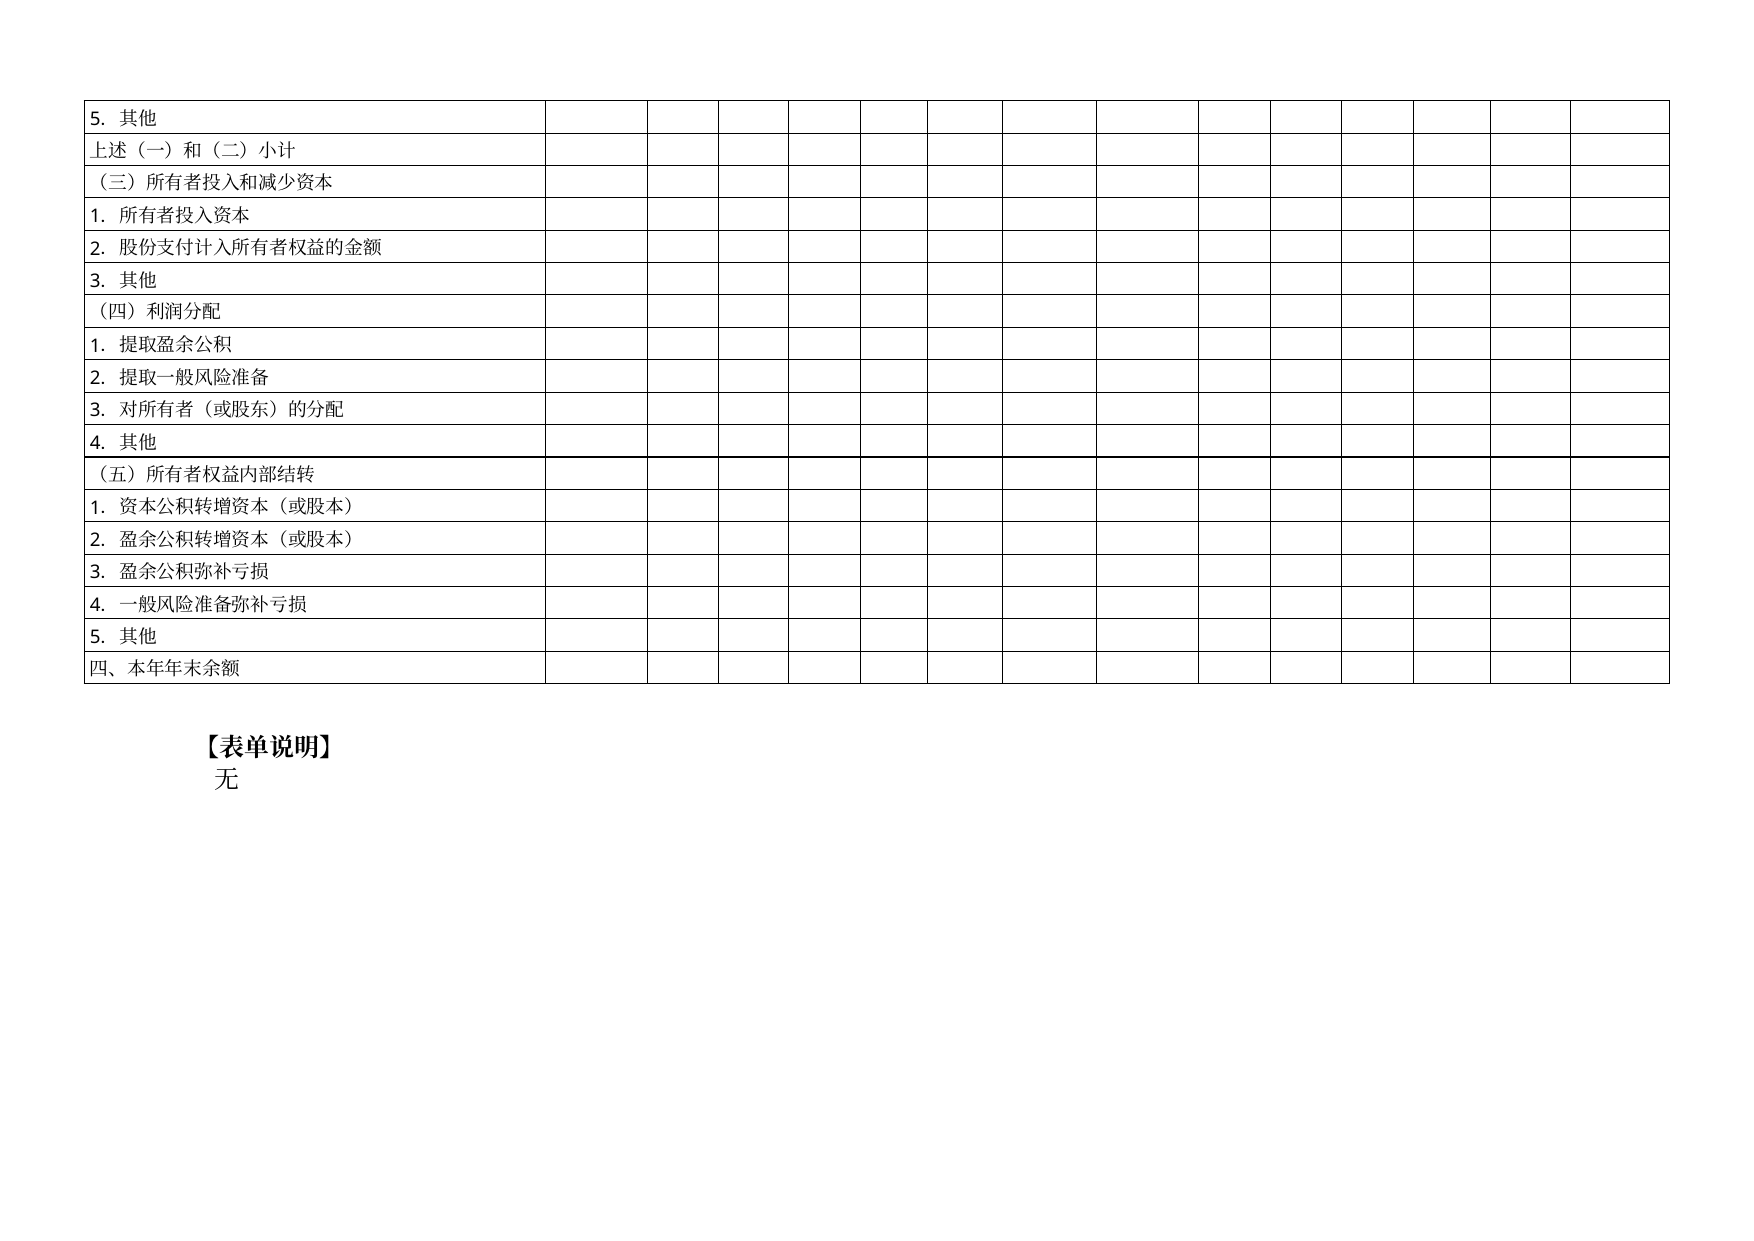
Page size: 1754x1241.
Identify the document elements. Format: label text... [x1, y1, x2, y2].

table_cell [789, 555, 860, 586]
table_cell [1491, 555, 1570, 586]
table_cell [928, 490, 1002, 521]
table_cell [1414, 490, 1490, 521]
table_cell [1199, 166, 1270, 197]
table_cell [1414, 198, 1490, 229]
table_cell [789, 231, 860, 262]
table_cell [1199, 587, 1270, 618]
table_cell 2．提取一般风险准备 [85, 360, 545, 392]
table_cell [1342, 263, 1413, 294]
table_cell [1097, 295, 1198, 327]
table_cell [1097, 263, 1198, 294]
table_cell [1271, 134, 1341, 165]
table_cell [1199, 360, 1270, 392]
table_cell [861, 101, 927, 132]
table_cell [861, 587, 927, 618]
table_cell [719, 198, 788, 229]
table_cell [1491, 166, 1570, 197]
table_cell [789, 490, 860, 521]
table_cell [1342, 101, 1413, 132]
table_cell [1571, 198, 1669, 229]
table_cell [789, 134, 860, 165]
table_cell [648, 490, 718, 521]
table_cell [1571, 328, 1669, 359]
table_cell [789, 198, 860, 229]
table_cell [789, 587, 860, 618]
table_cell [1097, 587, 1198, 618]
table_cell [648, 231, 718, 262]
table_cell [1271, 490, 1341, 521]
table_cell [1003, 522, 1096, 553]
table_cell [1414, 295, 1490, 327]
table_cell [719, 587, 788, 618]
table_cell [1271, 263, 1341, 294]
table_cell [928, 198, 1002, 229]
table_cell [1414, 458, 1490, 489]
table_cell [1271, 555, 1341, 586]
table_cell [719, 166, 788, 197]
table_cell （四）利润分配 [85, 295, 545, 327]
table_cell 3．其他 [85, 263, 545, 294]
table_cell [1097, 425, 1198, 456]
table_cell [861, 328, 927, 359]
table_cell [1271, 652, 1341, 683]
table_cell [648, 263, 718, 294]
table_cell [648, 328, 718, 359]
table_cell [648, 393, 718, 424]
table_cell [1342, 587, 1413, 618]
table_cell [1271, 328, 1341, 359]
table_cell [1199, 328, 1270, 359]
table_cell [719, 393, 788, 424]
table_cell [1342, 619, 1413, 651]
table_cell [789, 328, 860, 359]
table_cell [546, 555, 647, 586]
table_cell [1491, 198, 1570, 229]
table_cell [1097, 198, 1198, 229]
table_cell [1414, 425, 1490, 456]
table_cell 1．提取盈余公积 [85, 328, 545, 359]
table_cell [1571, 393, 1669, 424]
table_cell [1271, 425, 1341, 456]
table_cell [1199, 522, 1270, 553]
table_cell [1571, 490, 1669, 521]
table_cell [1342, 231, 1413, 262]
table_cell [1414, 328, 1490, 359]
table_cell [1003, 328, 1096, 359]
table_cell [648, 425, 718, 456]
table_cell [546, 619, 647, 651]
table_cell [1097, 328, 1198, 359]
table_cell [1271, 198, 1341, 229]
table_cell （三）所有者投入和减少资本 [85, 166, 545, 197]
table_cell [861, 231, 927, 262]
table_cell [719, 458, 788, 489]
table_cell [1342, 490, 1413, 521]
table_cell 5．其他 [85, 619, 545, 651]
table_cell [1003, 425, 1096, 456]
table_cell [1414, 263, 1490, 294]
table_cell [928, 619, 1002, 651]
table_cell 3．盈余公积弥补亏损 [85, 555, 545, 586]
table_cell 4．一般风险准备弥补亏损 [85, 587, 545, 618]
table_cell [1003, 295, 1096, 327]
table_cell [1199, 619, 1270, 651]
table_cell [1199, 652, 1270, 683]
table_cell [648, 198, 718, 229]
table_cell [546, 328, 647, 359]
table_cell [1199, 101, 1270, 132]
table_cell [861, 166, 927, 197]
table_cell [1097, 522, 1198, 553]
table_cell [1571, 101, 1669, 132]
table_cell [719, 231, 788, 262]
table_cell 1．资本公积转增资本（或股本） [85, 490, 545, 521]
table_cell [1571, 231, 1669, 262]
table_cell [861, 360, 927, 392]
table_cell [1342, 393, 1413, 424]
table_cell [648, 587, 718, 618]
table_cell [546, 198, 647, 229]
text 【表单说明】 [150, 731, 1604, 763]
table_cell [546, 263, 647, 294]
table_cell [928, 393, 1002, 424]
table_cell [1097, 166, 1198, 197]
table_cell [1003, 263, 1096, 294]
table_cell [1003, 101, 1096, 132]
table_cell [1571, 425, 1669, 456]
table_cell [648, 295, 718, 327]
table_cell [928, 425, 1002, 456]
table_cell 上述（一）和（二）小计 [85, 134, 545, 165]
table_cell [1414, 587, 1490, 618]
table_cell [1271, 587, 1341, 618]
table_cell [928, 652, 1002, 683]
table_cell [546, 652, 647, 683]
table_cell 3．对所有者（或股东）的分配 [85, 393, 545, 424]
table_cell [1342, 522, 1413, 553]
table_cell [1491, 425, 1570, 456]
table_cell [1414, 134, 1490, 165]
table_cell [861, 555, 927, 586]
table_cell [719, 522, 788, 553]
table_cell [1491, 134, 1570, 165]
table_cell [1271, 101, 1341, 132]
table_cell [1097, 134, 1198, 165]
table_cell [546, 522, 647, 553]
table_cell [861, 134, 927, 165]
table_cell [928, 101, 1002, 132]
table_cell 2．股份支付计入所有者权益的金额 [85, 231, 545, 262]
table_cell [648, 101, 718, 132]
table_cell [789, 263, 860, 294]
table_cell [1414, 619, 1490, 651]
table_cell [719, 263, 788, 294]
table_cell [1571, 522, 1669, 553]
table_cell [1342, 555, 1413, 586]
table_cell [1414, 231, 1490, 262]
table_cell [1271, 360, 1341, 392]
table_cell [1271, 166, 1341, 197]
table_cell [1491, 619, 1570, 651]
table_cell [1342, 652, 1413, 683]
table_cell [1491, 652, 1570, 683]
table_cell [719, 134, 788, 165]
table_cell [861, 619, 927, 651]
table_cell [928, 263, 1002, 294]
table_cell [1342, 198, 1413, 229]
table_cell [1491, 393, 1570, 424]
table_cell [648, 458, 718, 489]
table_cell [789, 652, 860, 683]
table_cell [1414, 101, 1490, 132]
table_cell [1003, 587, 1096, 618]
table_cell [1414, 393, 1490, 424]
table_cell [789, 619, 860, 651]
table_cell [1003, 134, 1096, 165]
table_cell [719, 328, 788, 359]
table_cell [719, 360, 788, 392]
table_cell [1342, 360, 1413, 392]
table_cell [1271, 619, 1341, 651]
table_cell [546, 458, 647, 489]
table_cell 1．所有者投入资本 [85, 198, 545, 229]
table_cell [1342, 134, 1413, 165]
table_cell [648, 652, 718, 683]
table_cell [546, 166, 647, 197]
table_cell [648, 555, 718, 586]
table_cell [1271, 522, 1341, 553]
table_cell [1491, 295, 1570, 327]
table_cell [719, 425, 788, 456]
table_cell [1097, 619, 1198, 651]
table_cell [789, 166, 860, 197]
table_cell [648, 166, 718, 197]
table_cell [546, 490, 647, 521]
table_cell [1571, 652, 1669, 683]
table_cell [928, 166, 1002, 197]
table_cell [1003, 231, 1096, 262]
table_cell [861, 198, 927, 229]
table_cell [861, 458, 927, 489]
table_cell [1342, 425, 1413, 456]
table_cell [789, 522, 860, 553]
table_cell 2．盈余公积转增资本（或股本） [85, 522, 545, 553]
table_cell [1271, 458, 1341, 489]
table_cell 5．其他 [85, 101, 545, 132]
table_cell [861, 652, 927, 683]
table_cell [648, 522, 718, 553]
table_cell [1571, 263, 1669, 294]
table_cell [928, 231, 1002, 262]
table_cell [928, 295, 1002, 327]
table_cell [1003, 360, 1096, 392]
table_cell [648, 134, 718, 165]
table_cell [1097, 360, 1198, 392]
table_cell [1571, 166, 1669, 197]
table_cell [1342, 295, 1413, 327]
table_cell [1199, 198, 1270, 229]
table_cell [1003, 393, 1096, 424]
table_cell [1491, 263, 1570, 294]
table_cell [546, 231, 647, 262]
table_cell [1491, 360, 1570, 392]
table_cell [1342, 166, 1413, 197]
table_cell [1097, 101, 1198, 132]
table_cell [1491, 458, 1570, 489]
table_cell [1097, 458, 1198, 489]
table_cell [1571, 458, 1669, 489]
table_cell [928, 134, 1002, 165]
table_cell [1003, 619, 1096, 651]
table_cell [546, 360, 647, 392]
table_cell [1491, 101, 1570, 132]
table_cell [861, 490, 927, 521]
table_cell [1571, 134, 1669, 165]
table_cell [861, 393, 927, 424]
table_cell （五）所有者权益内部结转 [85, 458, 545, 489]
table_cell [789, 425, 860, 456]
table_cell [1199, 393, 1270, 424]
table_cell [1199, 458, 1270, 489]
table_cell [861, 295, 927, 327]
table_cell [789, 360, 860, 392]
table_cell [719, 555, 788, 586]
table_cell [928, 458, 1002, 489]
table_cell [719, 652, 788, 683]
table_cell [546, 295, 647, 327]
table_cell [928, 328, 1002, 359]
table_cell [1491, 328, 1570, 359]
table_cell [719, 619, 788, 651]
table_cell [1097, 393, 1198, 424]
table_cell [1003, 166, 1096, 197]
table_cell [648, 360, 718, 392]
table_cell [546, 425, 647, 456]
table_cell [1097, 231, 1198, 262]
table_cell [1414, 522, 1490, 553]
table_cell [861, 425, 927, 456]
table_cell [1271, 393, 1341, 424]
table_cell [1199, 134, 1270, 165]
table_cell [719, 490, 788, 521]
table_cell [1342, 458, 1413, 489]
table_cell [1003, 652, 1096, 683]
table_cell [1199, 231, 1270, 262]
table_cell [1271, 295, 1341, 327]
table_cell [1571, 295, 1669, 327]
table_cell [1491, 587, 1570, 618]
table_cell 四、本年年末余额 [85, 652, 545, 683]
table_cell [789, 295, 860, 327]
table_cell [928, 555, 1002, 586]
table_cell [789, 101, 860, 132]
table_cell [928, 587, 1002, 618]
table_cell [1414, 555, 1490, 586]
table_cell [1571, 587, 1669, 618]
table_cell [1003, 198, 1096, 229]
table_cell [546, 587, 647, 618]
text 无 [214, 763, 1604, 796]
table_cell 4．其他 [85, 425, 545, 456]
table_cell [1199, 555, 1270, 586]
table_cell [1571, 619, 1669, 651]
table_cell [1097, 555, 1198, 586]
table_cell [719, 295, 788, 327]
table_cell [928, 360, 1002, 392]
table_cell [1097, 490, 1198, 521]
table_cell [1414, 652, 1490, 683]
table_cell [648, 619, 718, 651]
table_cell [789, 458, 860, 489]
table_cell [1571, 555, 1669, 586]
table_cell [1003, 555, 1096, 586]
table_cell [1491, 490, 1570, 521]
table_cell [719, 101, 788, 132]
table_cell [861, 263, 927, 294]
table_cell [1414, 360, 1490, 392]
table_cell [1491, 522, 1570, 553]
table_cell [1199, 490, 1270, 521]
table_cell [861, 522, 927, 553]
table_cell [1097, 652, 1198, 683]
table_cell [1003, 458, 1096, 489]
table_cell [1271, 231, 1341, 262]
table_cell [1003, 490, 1096, 521]
table_cell [1199, 295, 1270, 327]
table_cell [1414, 166, 1490, 197]
table_cell [1571, 360, 1669, 392]
table_cell [789, 393, 860, 424]
table_cell [928, 522, 1002, 553]
table_cell [1342, 328, 1413, 359]
table_cell [546, 101, 647, 132]
table_cell [546, 134, 647, 165]
table_cell [1199, 263, 1270, 294]
table_cell [1491, 231, 1570, 262]
table_cell [1199, 425, 1270, 456]
table_cell [546, 393, 647, 424]
